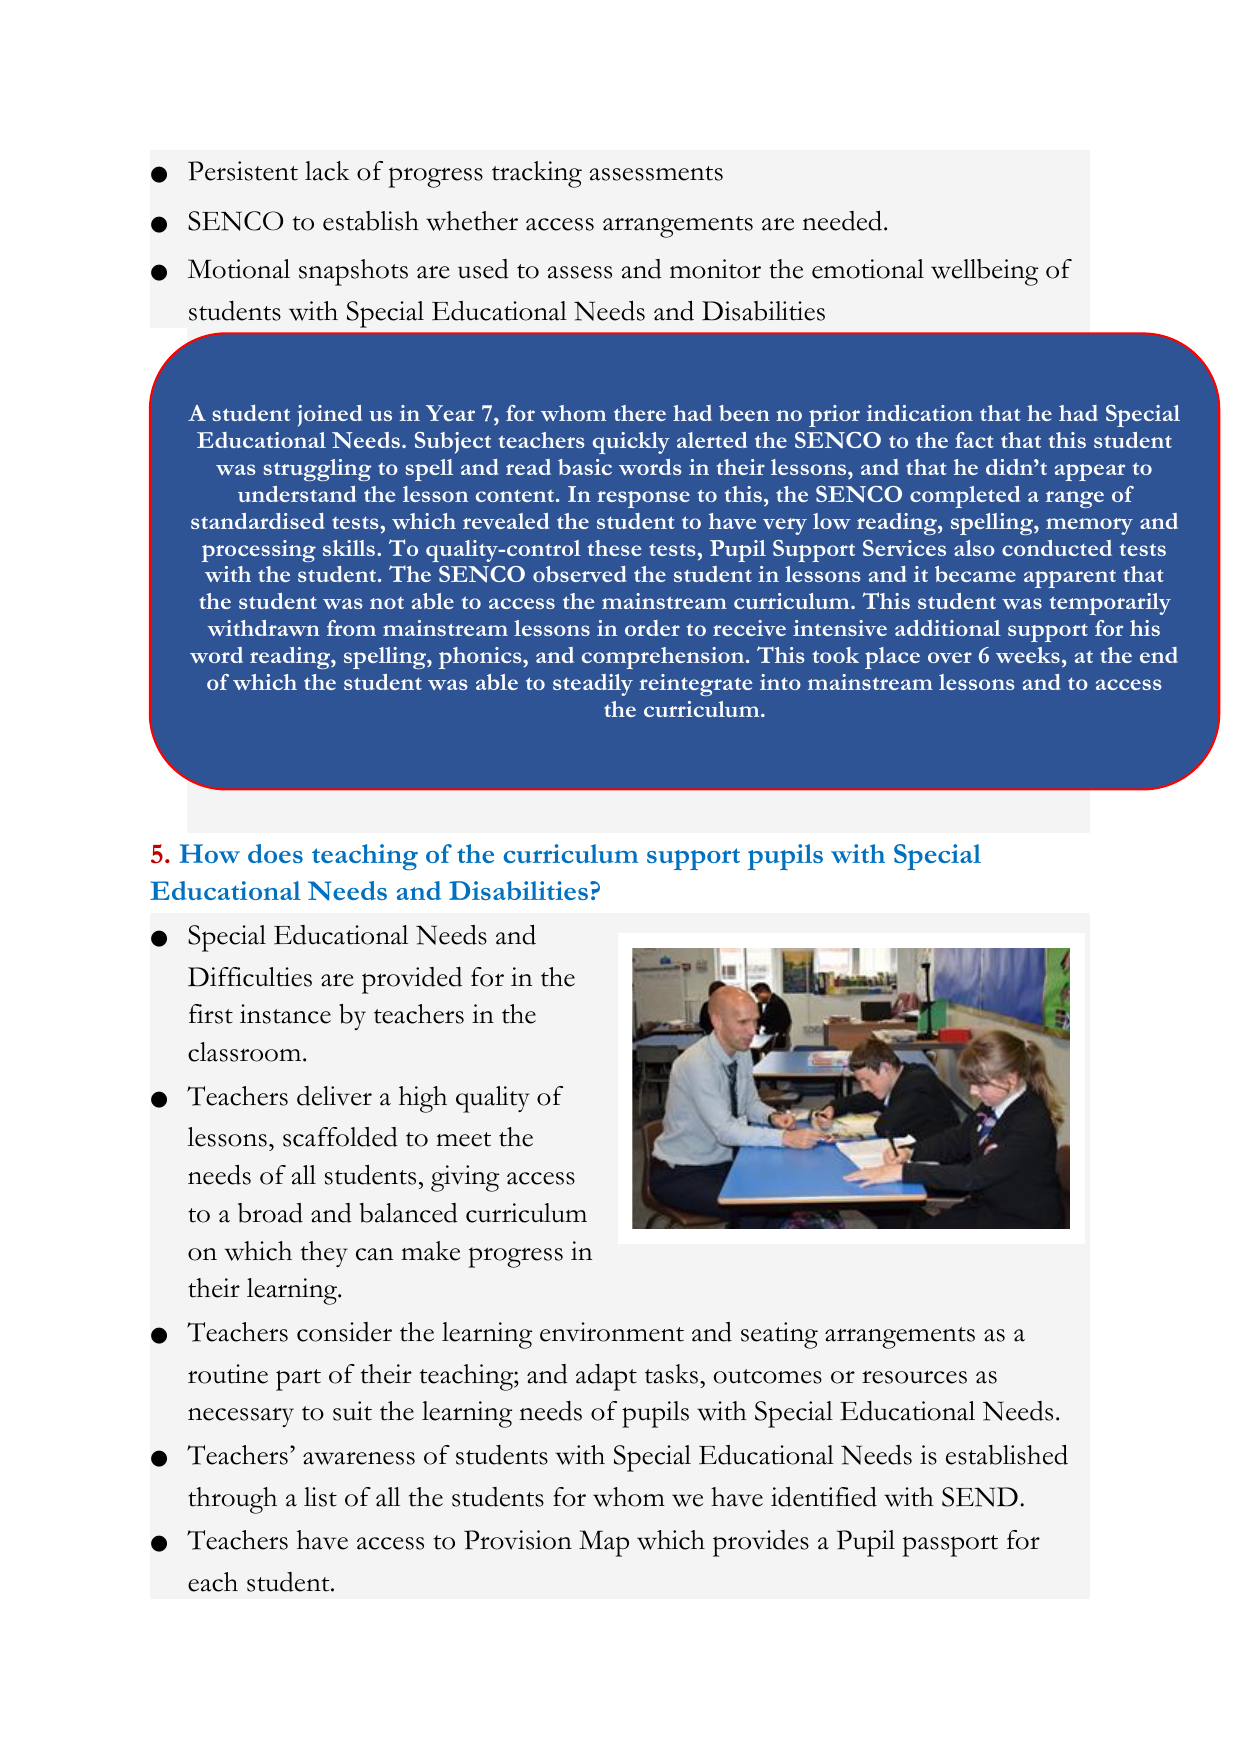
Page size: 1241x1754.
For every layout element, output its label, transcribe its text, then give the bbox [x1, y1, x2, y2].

list Teachers consider the learning environment and seating arrangements as a routine part of their teaching; and adapt tasks, outcomes or resources as necessary to suit the learning needs of pupils with Special Educational Needs. [150, 1310, 1090, 1428]
list Persistent lack of progress tracking assessments [150, 150, 1090, 193]
list Teachers deliver a high quality of lessons, scaffolded to meet the needs of all students, giving access to a broad and balanced curriculum on which they can make progress in their learning. [150, 1074, 1090, 1305]
list Motional snapshots are used to assess and monitor the emotional wellbeing of students with Special Educational Needs and Disabilities [150, 248, 1090, 328]
text 5. How does teaching of the curriculum support pupils with Special Educational Needs and Disabilities? [150, 838, 1090, 908]
list Teachers have access to Provision Map which provides a Pupil passport for each student. [150, 1519, 1090, 1599]
list Special Educational Needs and Difficulties are provided for in the first instance by teachers in the classroom. [150, 913, 1090, 1069]
list SENCO to establish whether access arrangements are needed. [150, 199, 1090, 242]
list Teachers’ awareness of students with Special Educational Needs is established through a list of all the students for whom we have identified with SEND. [150, 1433, 1090, 1514]
picture [632, 948, 1070, 1229]
